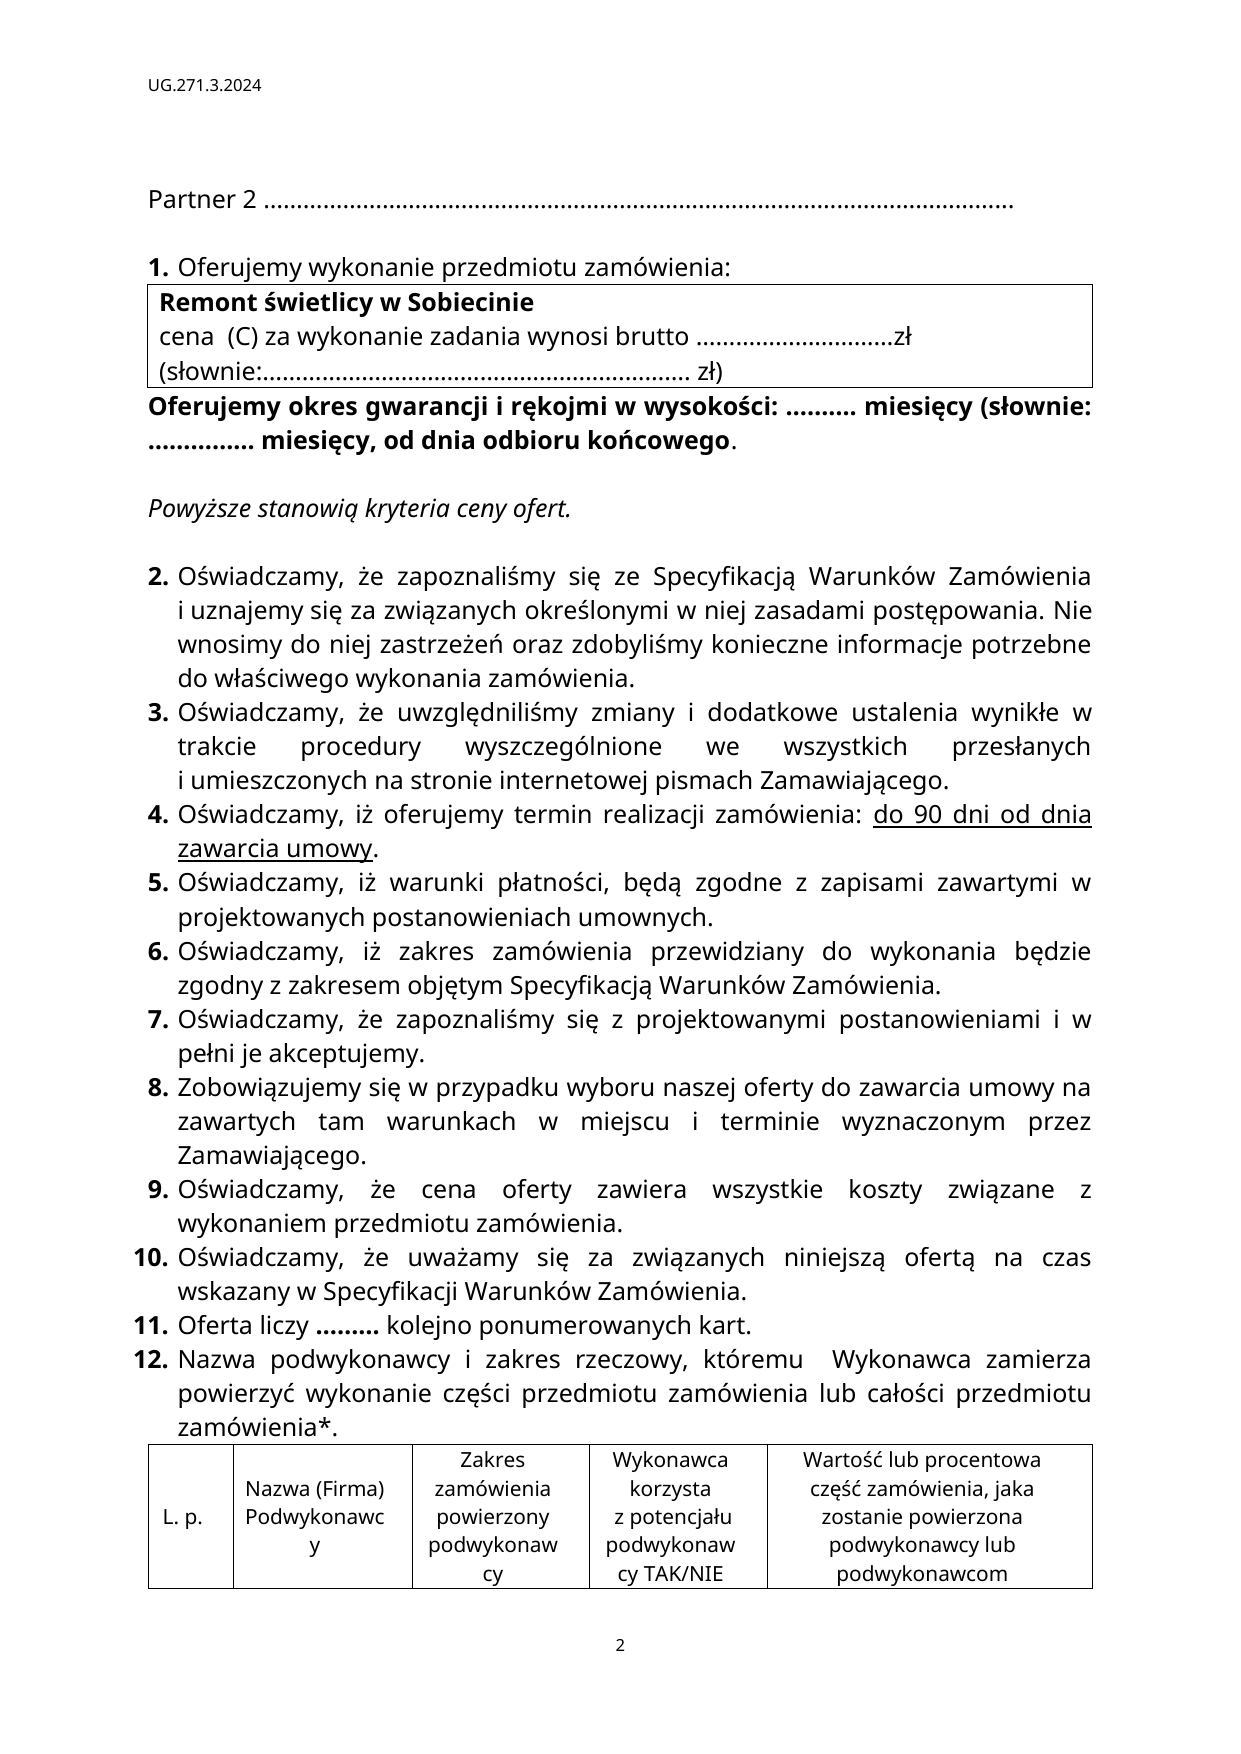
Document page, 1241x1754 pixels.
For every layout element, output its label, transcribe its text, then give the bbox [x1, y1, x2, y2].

text Partner 2 …………………………………………………………………………………………………... [148, 182, 1092, 216]
table_header Zakres zamówienia powierzony podwykonawcy [413, 1445, 589, 1587]
list Zobowiązujemy się w przypadku wyboru naszej oferty do zawarcia umowy na zawartych tam warunkach w miejscu i terminie wyznaczonym przez Zamawiającego. [148, 1069, 1092, 1172]
list Oświadczamy, iż warunki płatności, będą zgodne z zapisami zawartymi w projektowanych postanowieniach umownych. [148, 865, 1092, 933]
list Oferujemy wykonanie przedmiotu zamówienia: [148, 250, 1092, 284]
table_header Wykonawca korzysta z potencjału podwykonawcy TAK/NIE [590, 1445, 767, 1587]
table_header Wartość lub procentowa część zamówienia, jaka zostanie powierzona podwykonawcy lub podwykonawcom [768, 1445, 1092, 1587]
table_header Nazwa (Firma) Podwykonawcy [234, 1445, 412, 1587]
list Oświadczamy, że zapoznaliśmy się ze Specyfikacją Warunków Zamówienia i uznajemy się za związanych określonymi w niej zasadami postępowania. Nie wnosimy do niej zastrzeżeń oraz zdobyliśmy konieczne informacje potrzebne do właściwego wykonania zamówienia. [148, 558, 1092, 695]
list Oświadczamy, iż zakres zamówienia przewidziany do wykonania będzie zgodny z zakresem objętym Specyfikacją Warunków Zamówienia. [148, 933, 1092, 1001]
list Nazwa podwykonawcy i zakres rzeczowy, któremu Wykonawca zamierza powierzyć wykonanie części przedmiotu zamówienia lub całości przedmiotu zamówienia*. [133, 1342, 1092, 1444]
list Oświadczamy, że zapoznaliśmy się z projektowanymi postanowieniami i w pełni je akceptujemy. [148, 1001, 1092, 1069]
list Oświadczamy, że uwzględniliśmy zmiany i dodatkowe ustalenia wynikłe w trakcie procedury wyszczególnione we wszystkich przesłanych i umieszczonych na stronie internetowej pismach Zamawiającego. [148, 695, 1092, 797]
table_header Remont świetlicy w Sobiecinie cena (C) za wykonanie zadania wynosi brutto …………………………zł (słownie:……………………………………………….………. zł) [148, 285, 1092, 387]
text Oferujemy okres gwarancji i rękojmi w wysokości: ………. miesięcy (słownie: …………… miesięcy, od dnia odbioru końcowego. [148, 388, 1092, 456]
table_header L. p. [149, 1445, 233, 1587]
text Powyższe stanowią kryteria ceny ofert. [148, 490, 1092, 524]
list Oświadczamy, iż oferujemy termin realizacji zamówienia: do 90 dni od dnia zawarcia umowy. [148, 797, 1092, 865]
list Oferta liczy ……… kolejno ponumerowanych kart. [133, 1308, 1092, 1342]
list Oświadczamy, że uważamy się za związanych niniejszą ofertą na czas wskazany w Specyfikacji Warunków Zamówienia. [133, 1240, 1092, 1308]
list Oświadczamy, że cena oferty zawiera wszystkie koszty związane z wykonaniem przedmiotu zamówienia. [148, 1172, 1092, 1240]
